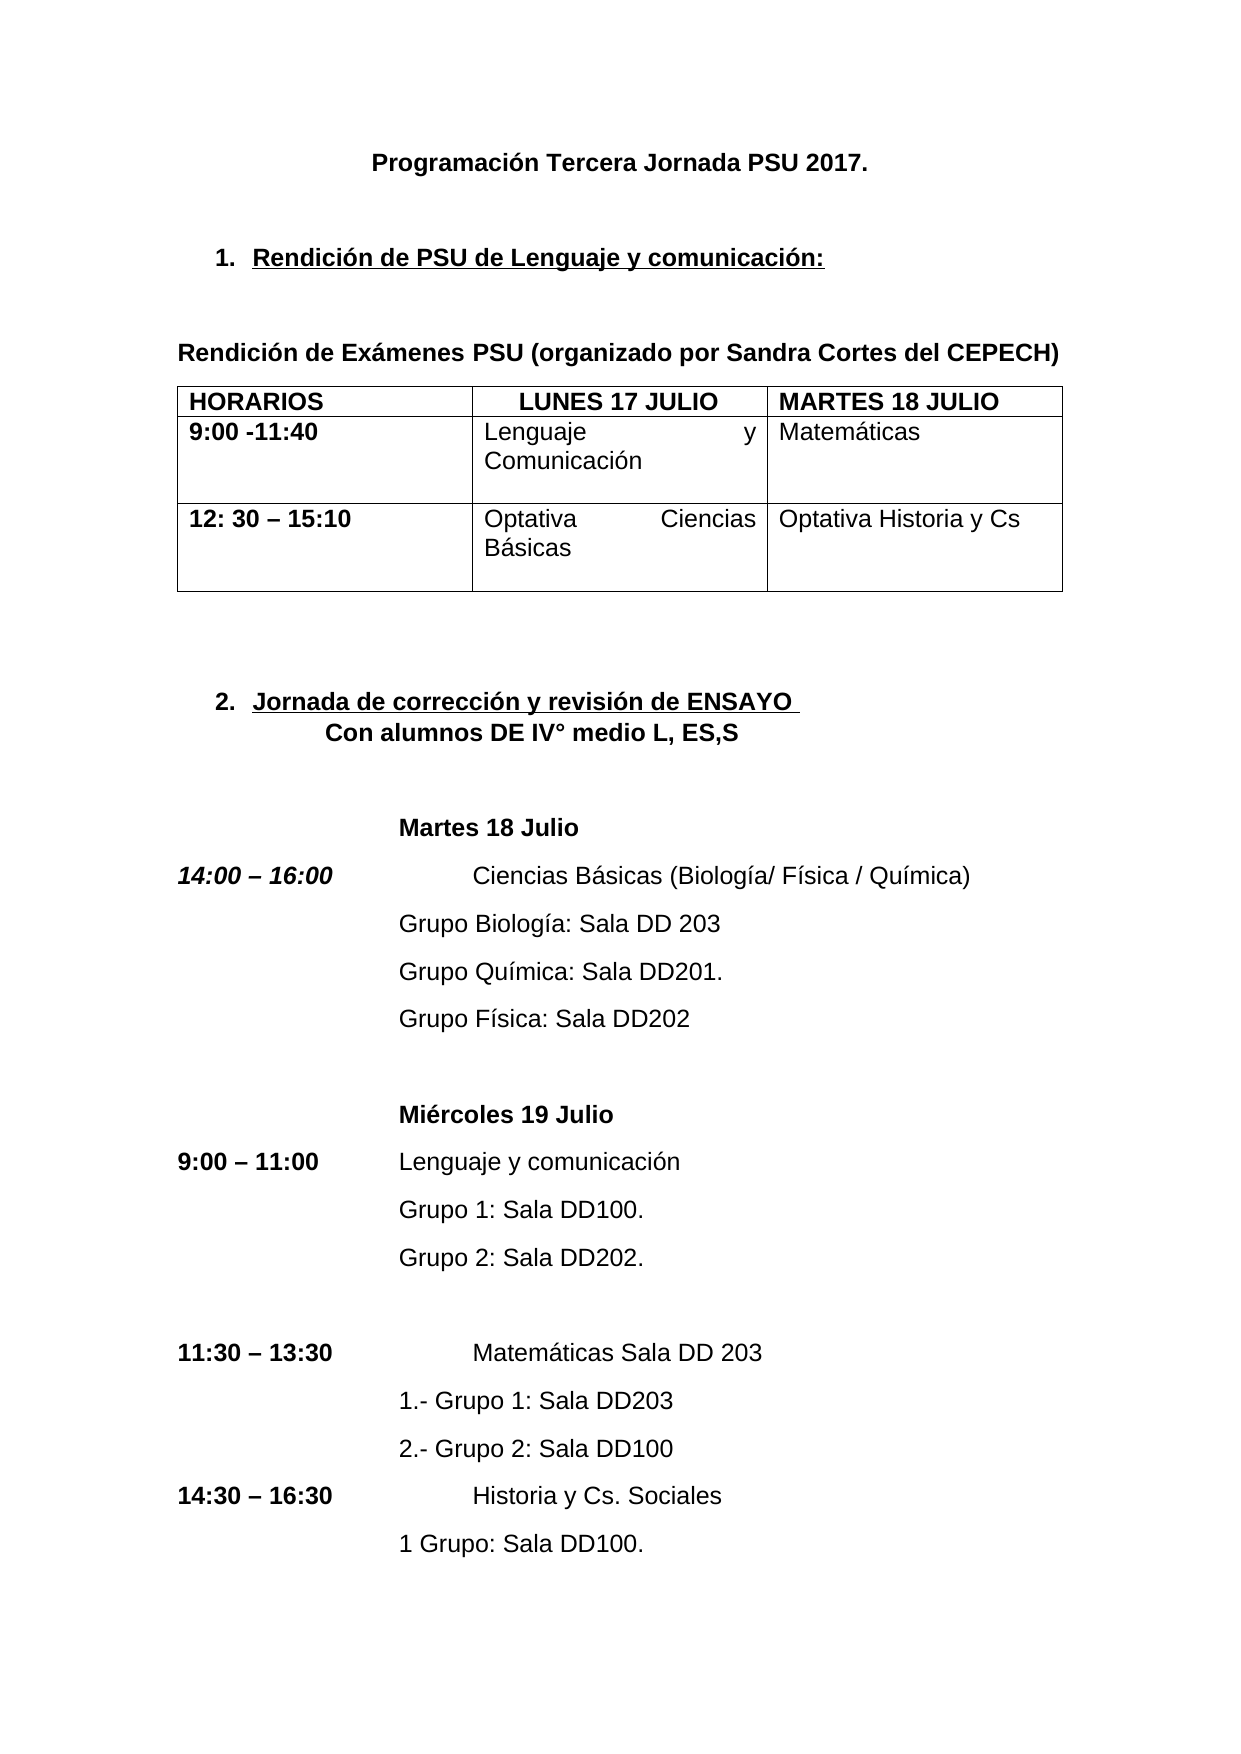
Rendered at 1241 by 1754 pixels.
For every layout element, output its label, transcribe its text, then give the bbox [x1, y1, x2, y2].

text 2.- Grupo 2: Sala DD100 [177, 1434, 1063, 1462]
text 14:00 – 16:00 Ciencias Básicas (Biología/ Física / Química) [177, 861, 1063, 890]
table_cell 9:00 -11:40 [178, 417, 472, 503]
list Jornada de corrección y revisión de ENSAYO [215, 687, 1063, 716]
table_header LUNES 17 JULIO [473, 387, 767, 416]
text Grupo 2: Sala DD202. [177, 1243, 1063, 1272]
text Grupo 1: Sala DD100. [177, 1195, 1063, 1224]
table_cell 12: 30 – 15:10 [178, 504, 472, 591]
text 9:00 – 11:00 Lenguaje y comunicación [177, 1147, 1063, 1176]
table_header HORARIOS [178, 387, 472, 416]
text 14:30 – 16:30 Historia y Cs. Sociales [177, 1481, 1063, 1510]
text Grupo Química: Sala DD201. [325, 957, 1063, 985]
list Con alumnos DE IV° medio L, ES,S [252, 718, 1063, 747]
text 1 Grupo: Sala DD100. [325, 1529, 1063, 1558]
text Programación Tercera Jornada PSU 2017. [177, 148, 1063, 176]
text 1.- Grupo 1: Sala DD203 [177, 1386, 1063, 1415]
text Grupo Biología: Sala DD 203 [325, 909, 1063, 938]
list Rendición de PSU de Lenguaje y comunicación: [215, 243, 1063, 272]
text Rendición de Exámenes PSU (organizado por Sandra Cortes del CEPECH) [177, 338, 1063, 367]
text Martes 18 Julio [177, 813, 1063, 842]
text Grupo Física: Sala DD202 [325, 1004, 1063, 1033]
table_header MARTES 18 JULIO [768, 387, 1062, 416]
text 11:30 – 13:30 Matemáticas Sala DD 203 [177, 1338, 1063, 1367]
table_cell Optativa Historia y Cs [768, 504, 1062, 591]
table_cell Lenguaje y Comunicación [473, 417, 767, 503]
table_cell Matemáticas [768, 417, 1062, 503]
table_cell Optativa Ciencias Básicas [473, 504, 767, 591]
text Miércoles 19 Julio [177, 1100, 1063, 1128]
